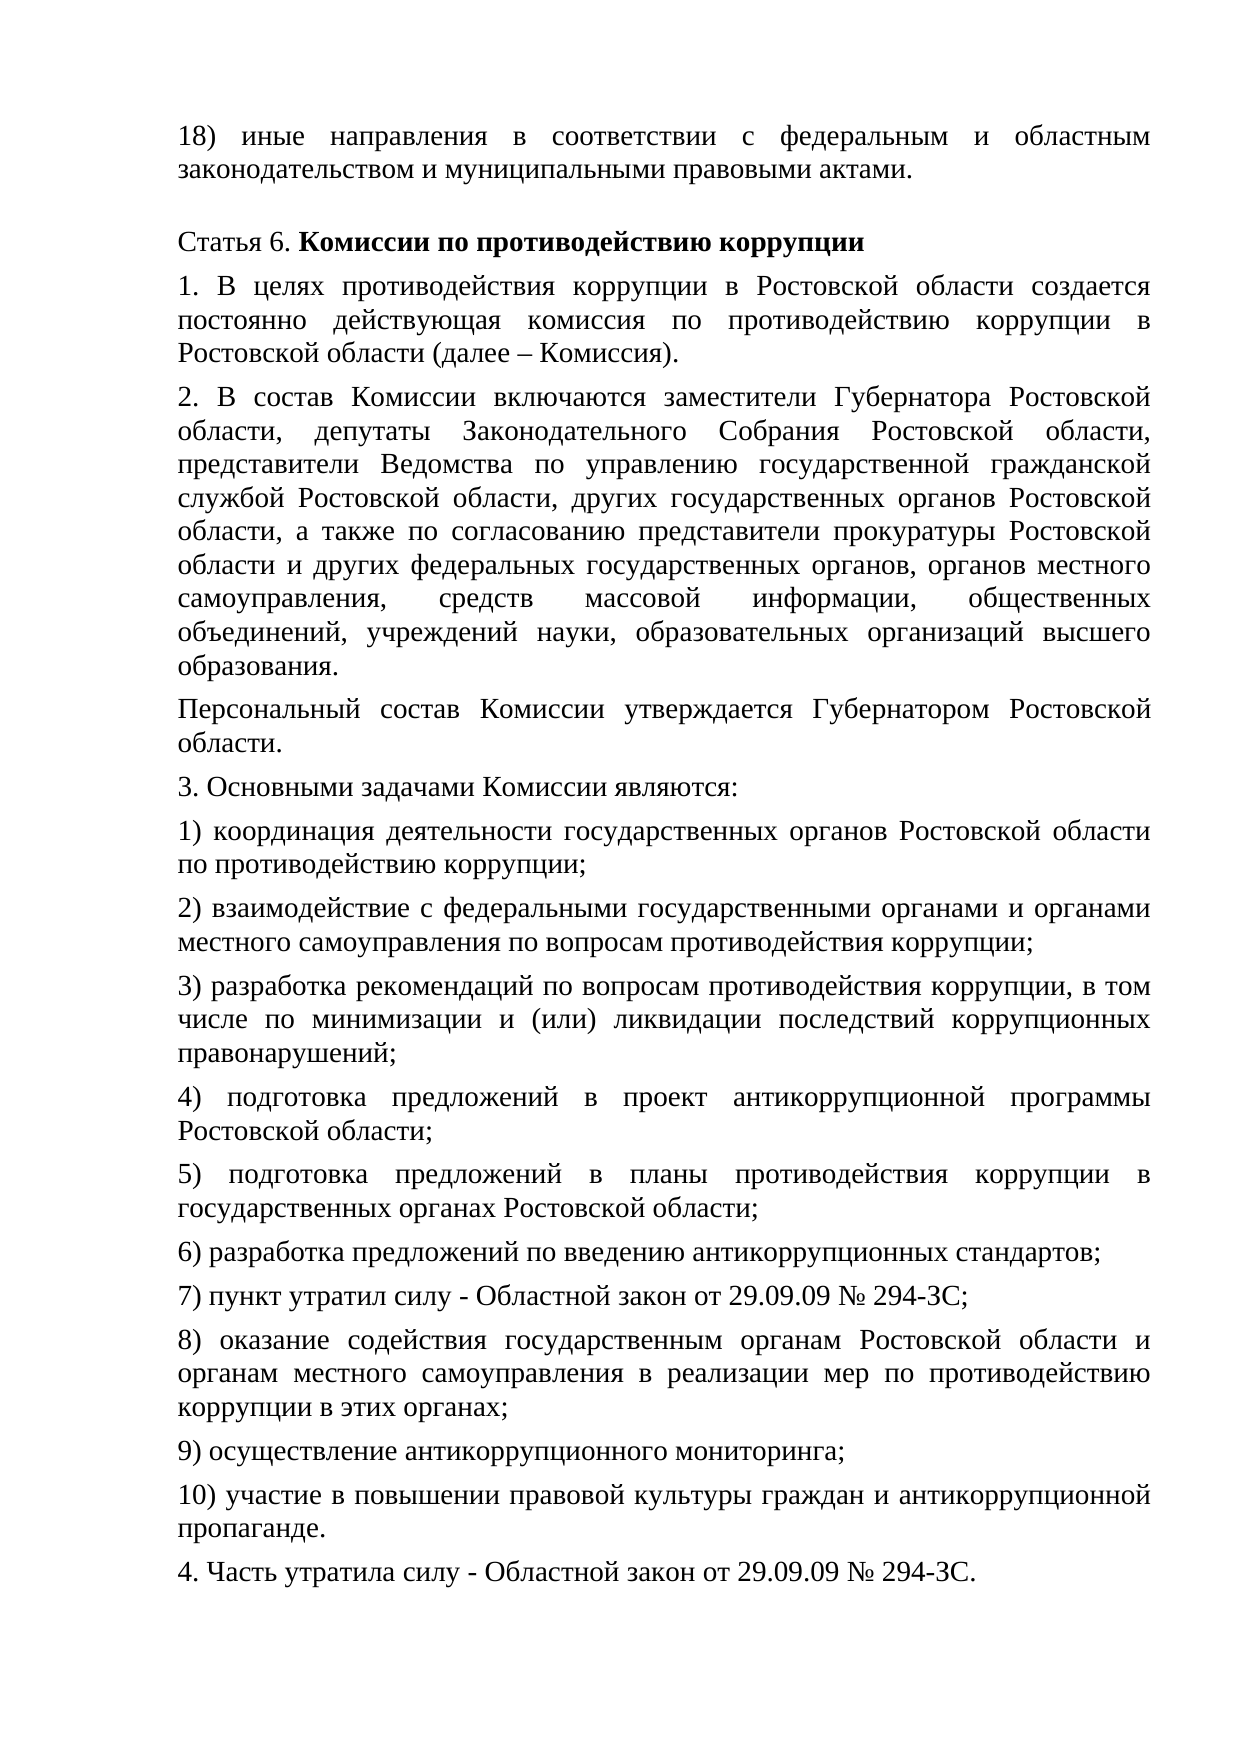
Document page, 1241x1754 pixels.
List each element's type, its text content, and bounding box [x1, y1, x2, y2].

text 8) оказание содействия государственным органам Ростовской области и органам местного самоуправления в реализации мер по противодействию коррупции в этих органах; [177, 1322, 1152, 1423]
text Статья 6. Комиссии по противодействию коррупции [177, 196, 1152, 258]
text 7) пункт утратил силу - Областной закон от 29.09.09 № 294-ЗС; [177, 1278, 1152, 1312]
text 6) разработка предложений по введению антикоррупционных стандартов; [177, 1234, 1152, 1268]
text 2. В состав Комиссии включаются заместители Губернатора Ростовской области, депутаты Законодательного Собрания Ростовской области, представители Ведомства по управлению государственной гражданской службой Ростовской области, других государственных органов Ростовской области, а также по согласованию представители прокуратуры Ростовской области и других федеральных государственных органов, органов местного самоуправления, средств массовой информации, общественных объединений, учреждений науки, образовательных организаций высшего образования. [177, 379, 1152, 681]
text 5) подготовка предложений в планы противодействия коррупции в государственных органах Ростовской области; [177, 1157, 1152, 1224]
text 4) подготовка предложений в проект антикоррупционной программы Ростовской области; [177, 1079, 1152, 1146]
text 4. Часть утратила силу - Областной закон от 29.09.09 № 294-ЗС. [177, 1554, 1152, 1588]
text 2) взаимодействие с федеральными государственными органами и органами местного самоуправления по вопросам противодействия коррупции; [177, 891, 1152, 958]
text 18) иные направления в соответствии с федеральным и областным законодательством и муниципальными правовыми актами. [177, 118, 1152, 185]
text Персональный состав Комиссии утверждается Губернатором Ростовской области. [177, 692, 1152, 759]
text 10) участие в повышении правовой культуры граждан и антикоррупционной пропаганде. [177, 1477, 1152, 1544]
text 3. Основными задачами Комиссии являются: [177, 769, 1152, 803]
text 1) координация деятельности государственных органов Ростовской области по противодействию коррупции; [177, 813, 1152, 880]
text 1. В целях противодействия коррупции в Ростовской области создается постоянно действующая комиссия по противодействию коррупции в Ростовской области (далее – Комиссия). [177, 268, 1152, 369]
text 9) осуществление антикоррупционного мониторинга; [177, 1433, 1152, 1467]
text 3) разработка рекомендаций по вопросам противодействия коррупции, в том числе по минимизации и (или) ликвидации последствий коррупционных правонарушений; [177, 968, 1152, 1069]
